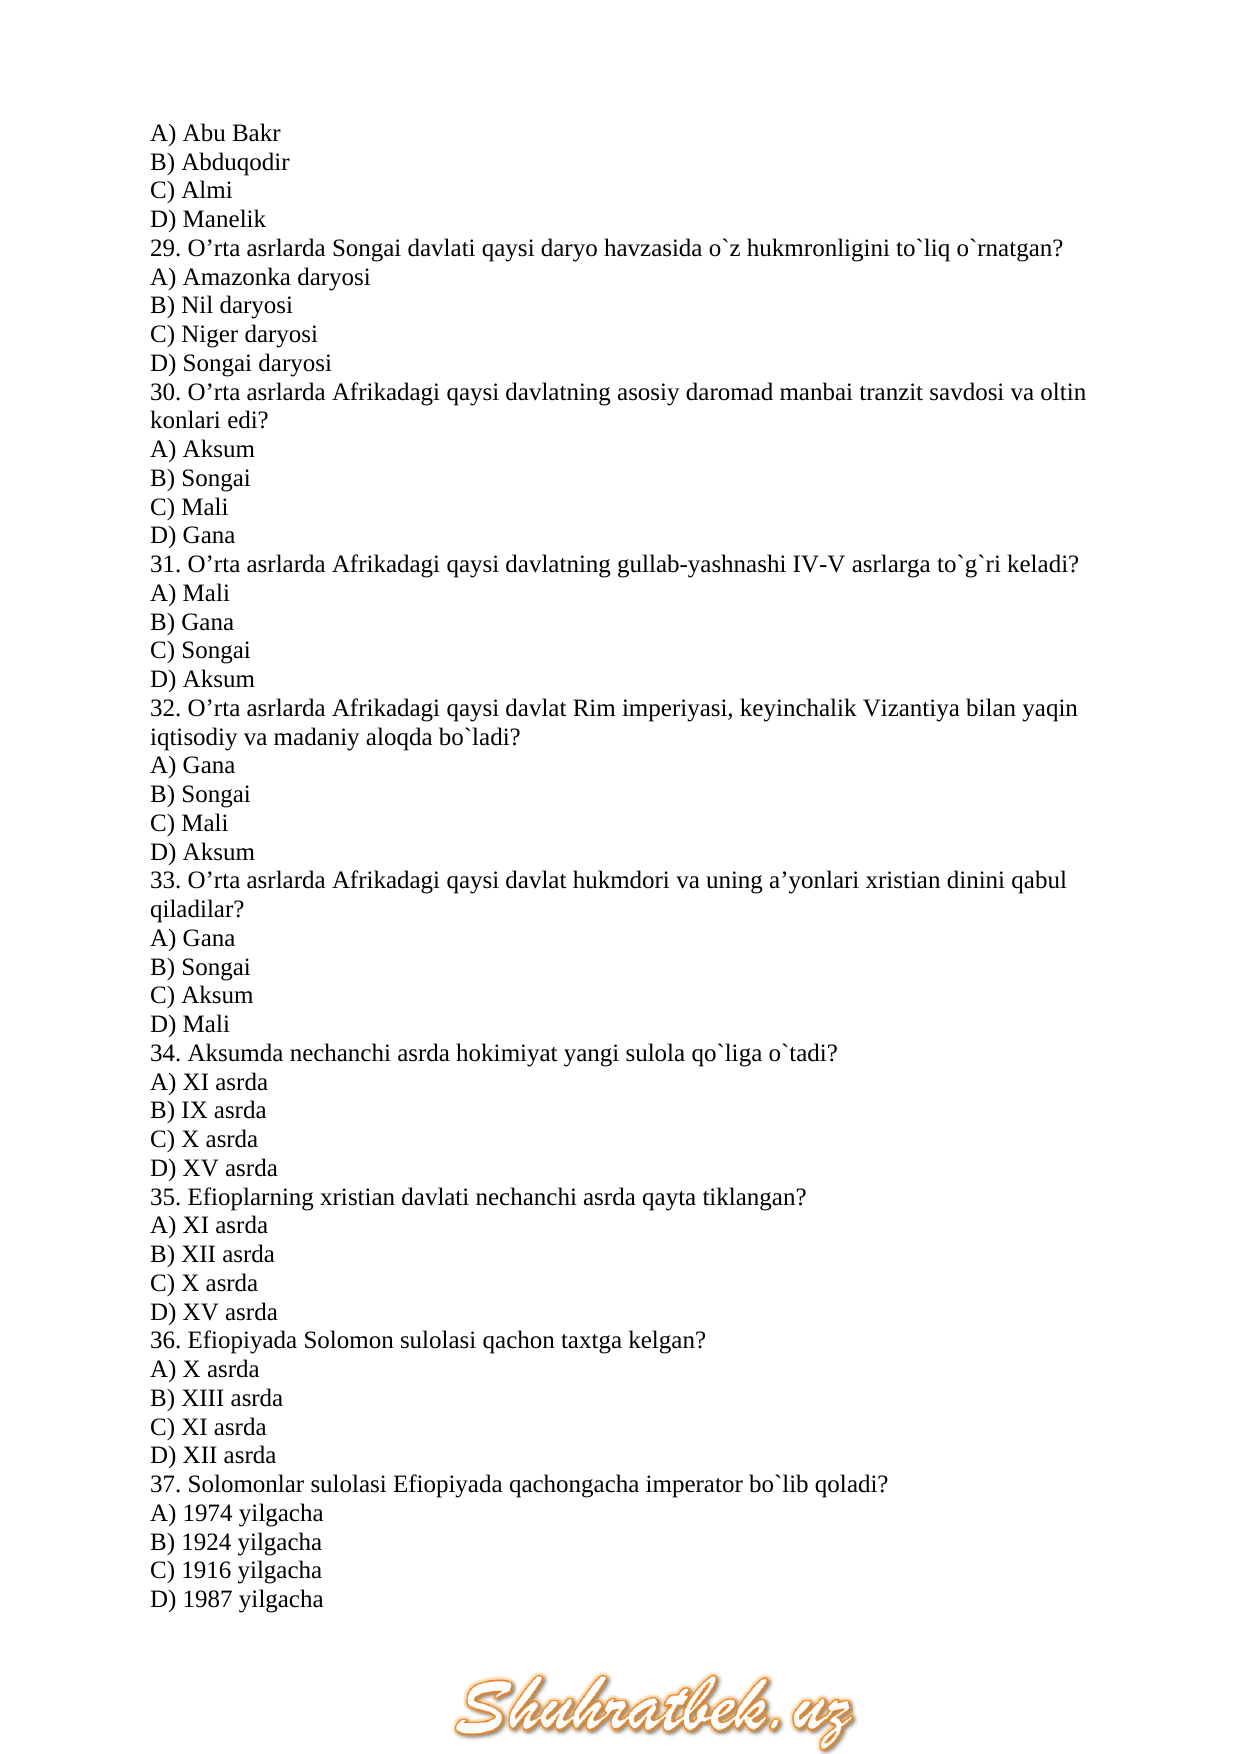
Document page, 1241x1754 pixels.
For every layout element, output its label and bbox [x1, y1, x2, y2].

picture [440, 1659, 869, 1754]
text [150, 118, 1152, 1613]
